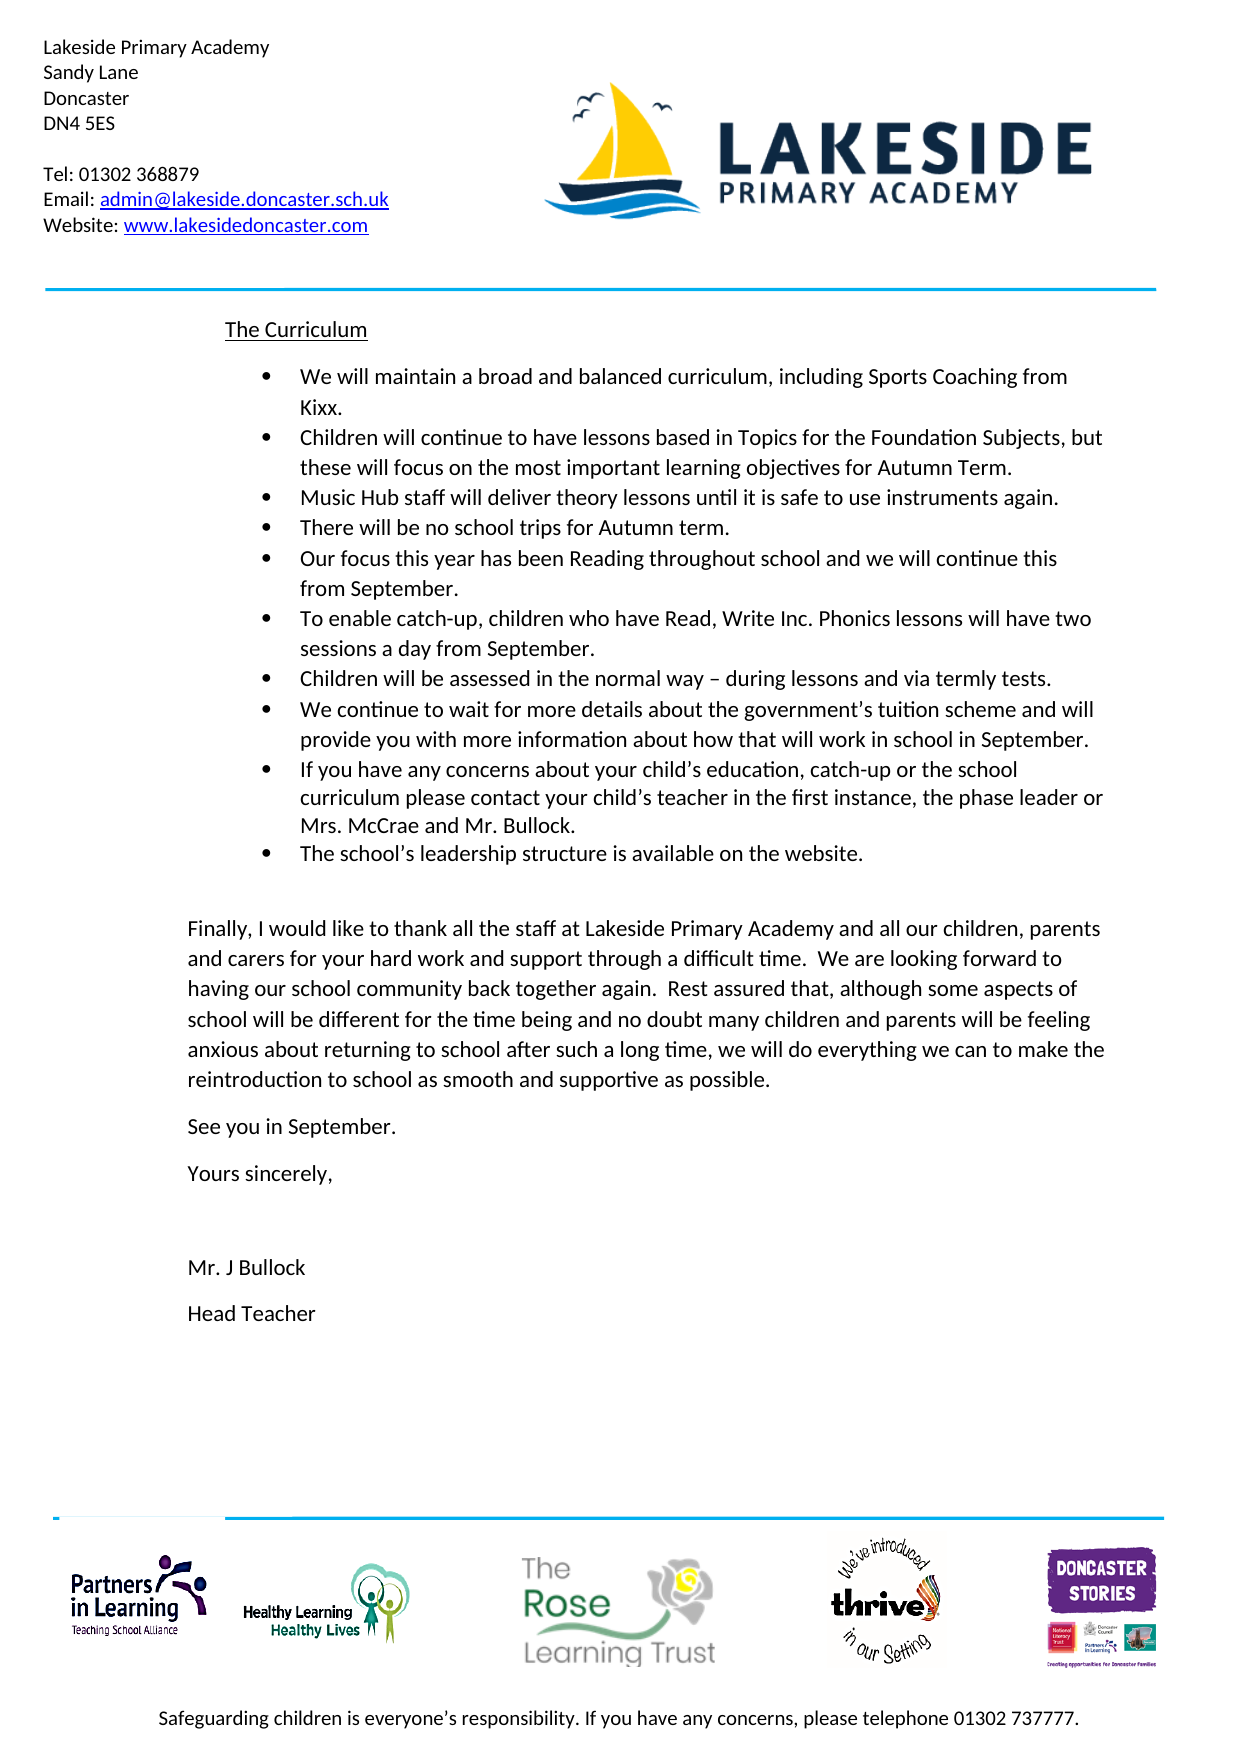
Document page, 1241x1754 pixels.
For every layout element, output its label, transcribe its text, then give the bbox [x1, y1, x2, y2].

picture [539, 74, 1102, 224]
picture [59, 1516, 226, 1693]
text Finally, I would like to thank all the staff at Lakeside Primary Academy and all our children, parents and carers for your hard work and support through a difficult time. We are looking forward to having our school community back together again. Rest assured that, although some aspects of school will be different for the time being and no doubt many children and parents will be feeling anxious about returning to school after such a long time, we will do everything we can to make the reintroduction to school as smooth and supportive as possible. [187, 914, 1107, 1093]
text Head Teacher [187, 1299, 1107, 1328]
text Mr. J Bullock [187, 1253, 1107, 1281]
list Children will continue to have lessons based in Topics for the Foundation Subjects, but these will focus on the most important learning objectives for Autumn Term. [262, 423, 1107, 481]
list Children will be assessed in the normal way – during lessons and via termly tests. [262, 664, 1107, 693]
picture [237, 1523, 421, 1699]
list Music Hub staff will deliver theory lessons until it is safe to use instruments again. [262, 483, 1107, 511]
picture [521, 1557, 715, 1667]
text The Curriculum [225, 316, 1107, 344]
list Our focus this year has been Reading throughout school and we will continue this from September. [262, 544, 1107, 602]
text Yours sincerely, [187, 1159, 1107, 1187]
list We will maintain a broad and balanced curriculum, including Sports Coaching from Kixx. [262, 362, 1107, 421]
list There will be no school trips for Autumn term. [262, 513, 1107, 542]
list If you have any concerns about your child’s education, catch-up or the school curriculum please contact your child’s teacher in the first instance, the phase leader or Mrs. McCrae and Mr. Bullock. [262, 755, 1107, 839]
picture [1046, 1547, 1156, 1669]
picture [817, 1531, 966, 1694]
list We continue to wait for more details about the government’s tuition scheme and will provide you with more information about how that will work in school in September. [262, 695, 1107, 753]
list To enable catch-up, children who have Read, Write Inc. Phonics lessons will have two sessions a day from September. [262, 604, 1107, 662]
text See you in September. [187, 1112, 1107, 1140]
list The school’s leadership structure is available on the website. [262, 839, 1107, 867]
